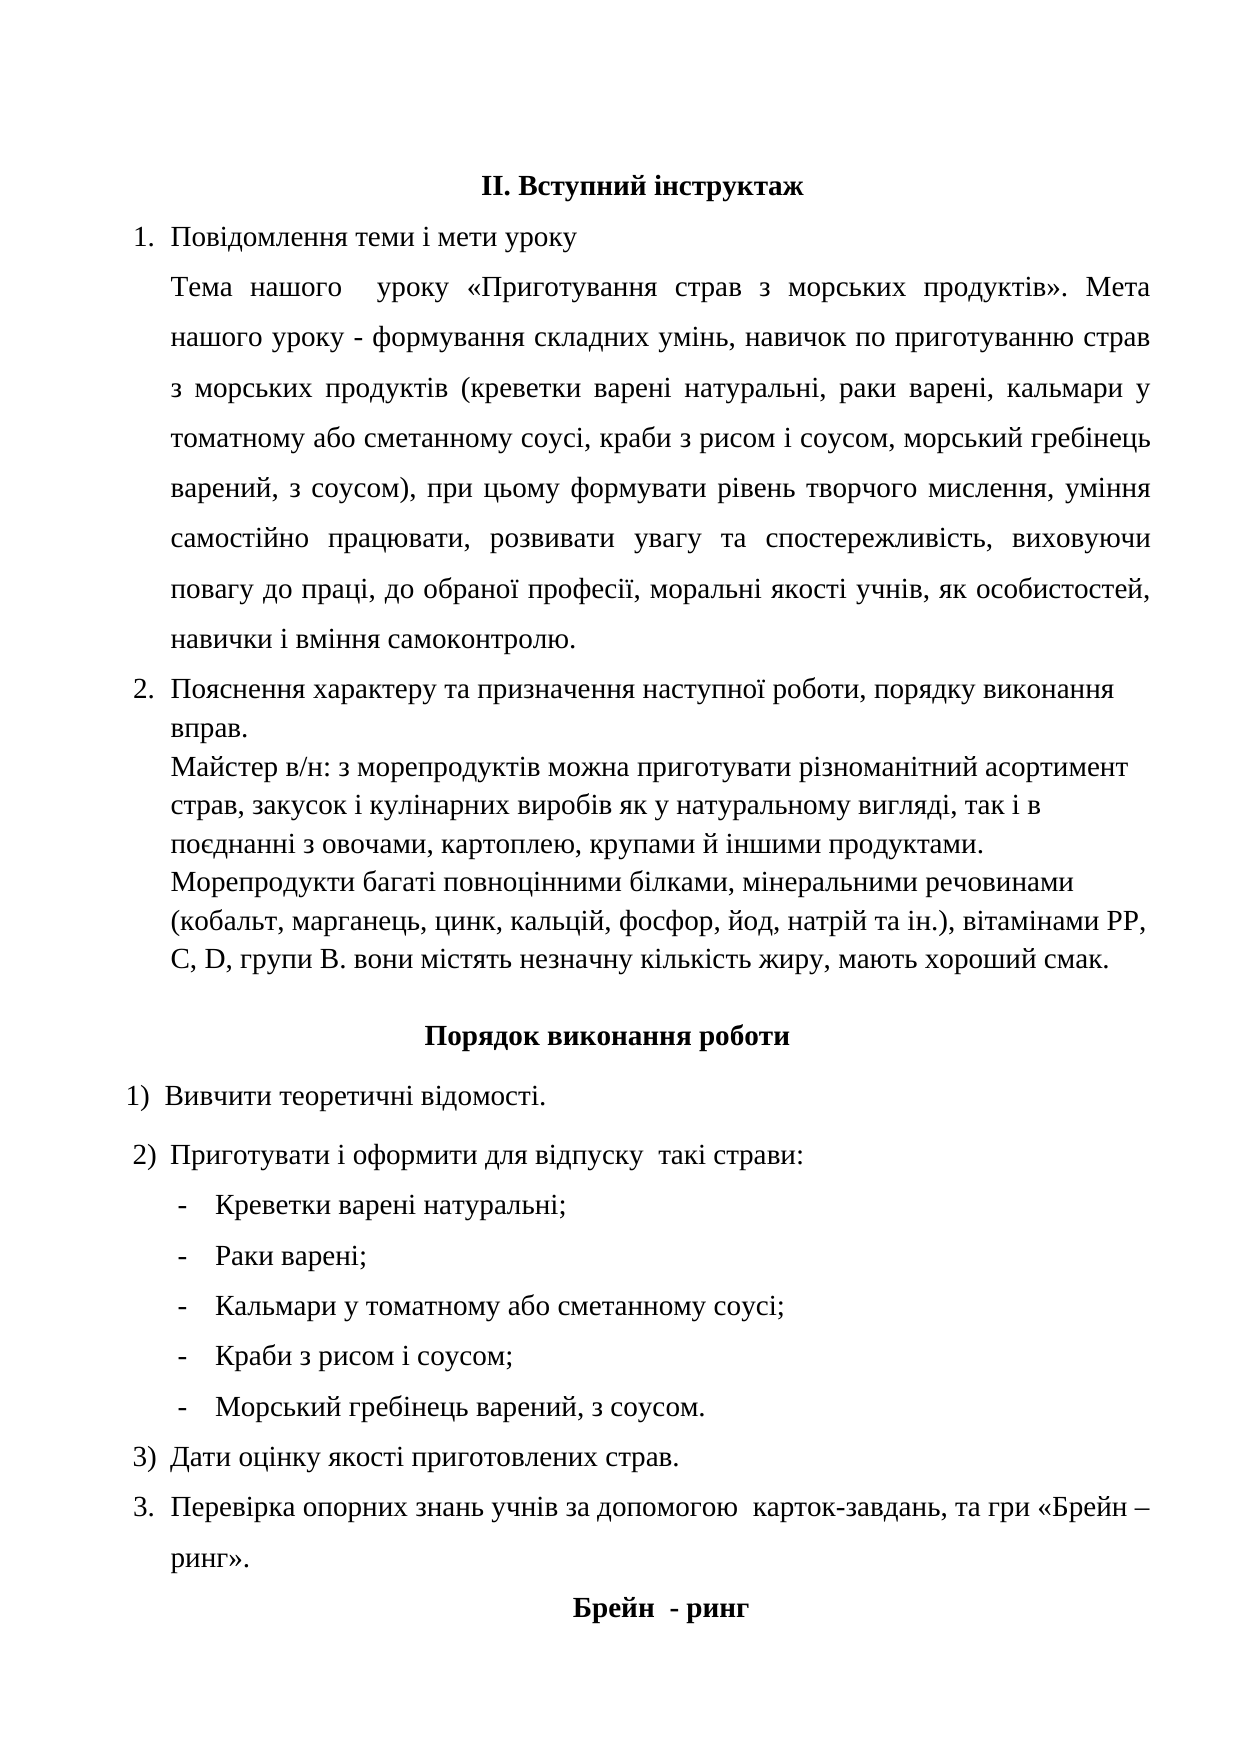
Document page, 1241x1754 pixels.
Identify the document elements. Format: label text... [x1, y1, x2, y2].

list Тема нашого уроку «Приготування страв з морських продуктів». Мета нашого уроку - формування складних умінь, навичок по приготуванню страв з морських продуктів (креветки варені натуральні, раки варені, кальмари у томатному або сметанному соусі, краби з рисом і соусом, морський гребінець варений, з соусом), при цьому формувати рівень творчого мислення, уміння самостійно працювати, розвивати увагу та спостережливість, виховуючи повагу до праці, до обраної професії, моральні якості учнів, як особистостей, навички і вміння самоконтролю. [170, 269, 1152, 655]
list Креветки варені натуральні; [177, 1187, 1152, 1221]
text 1) Вивчити теоретичні відомості. [118, 1078, 1152, 1111]
list Приготувати і оформити для відпуску такі страви: [132, 1137, 1152, 1171]
list Кальмари у томатному або сметанному соусі; [177, 1288, 1152, 1322]
list Брейн - ринг [170, 1590, 1152, 1623]
list Краби з рисом і соусом; [177, 1338, 1152, 1372]
text Порядок виконання роботи [118, 1018, 1152, 1052]
list Раки варені; [177, 1238, 1152, 1271]
list ІІ. Вступний інструктаж [118, 168, 1152, 202]
list Повідомлення теми і мети уроку [133, 219, 1152, 252]
list Пояснення характеру та призначення наступної роботи, порядку виконання вправ. [133, 672, 1152, 744]
list Морський гребінець варений, з соусом. [177, 1389, 1152, 1422]
list Перевірка опорних знань учнів за допомогою карток-завдань, та гри «Брейн – ринг». [133, 1489, 1152, 1573]
list Дати оцінку якості приготовлених страв. [132, 1439, 1152, 1473]
list Майстер в/н: з морепродуктів можна приготувати різноманітний асортимент страв, закусок і кулінарних виробів як у натуральному вигляді, так і в поєднанні з овочами, картоплею, крупами й іншими продуктами. Морепродукти багаті повноцінними білками, мінеральними речовинами (кобальт, марганець, цинк, кальцій, фосфор, йод, натрій та ін.), вітамінами РР, С, D, групи В. вони містять незначну кількість жиру, мають хороший смак. [170, 749, 1152, 975]
